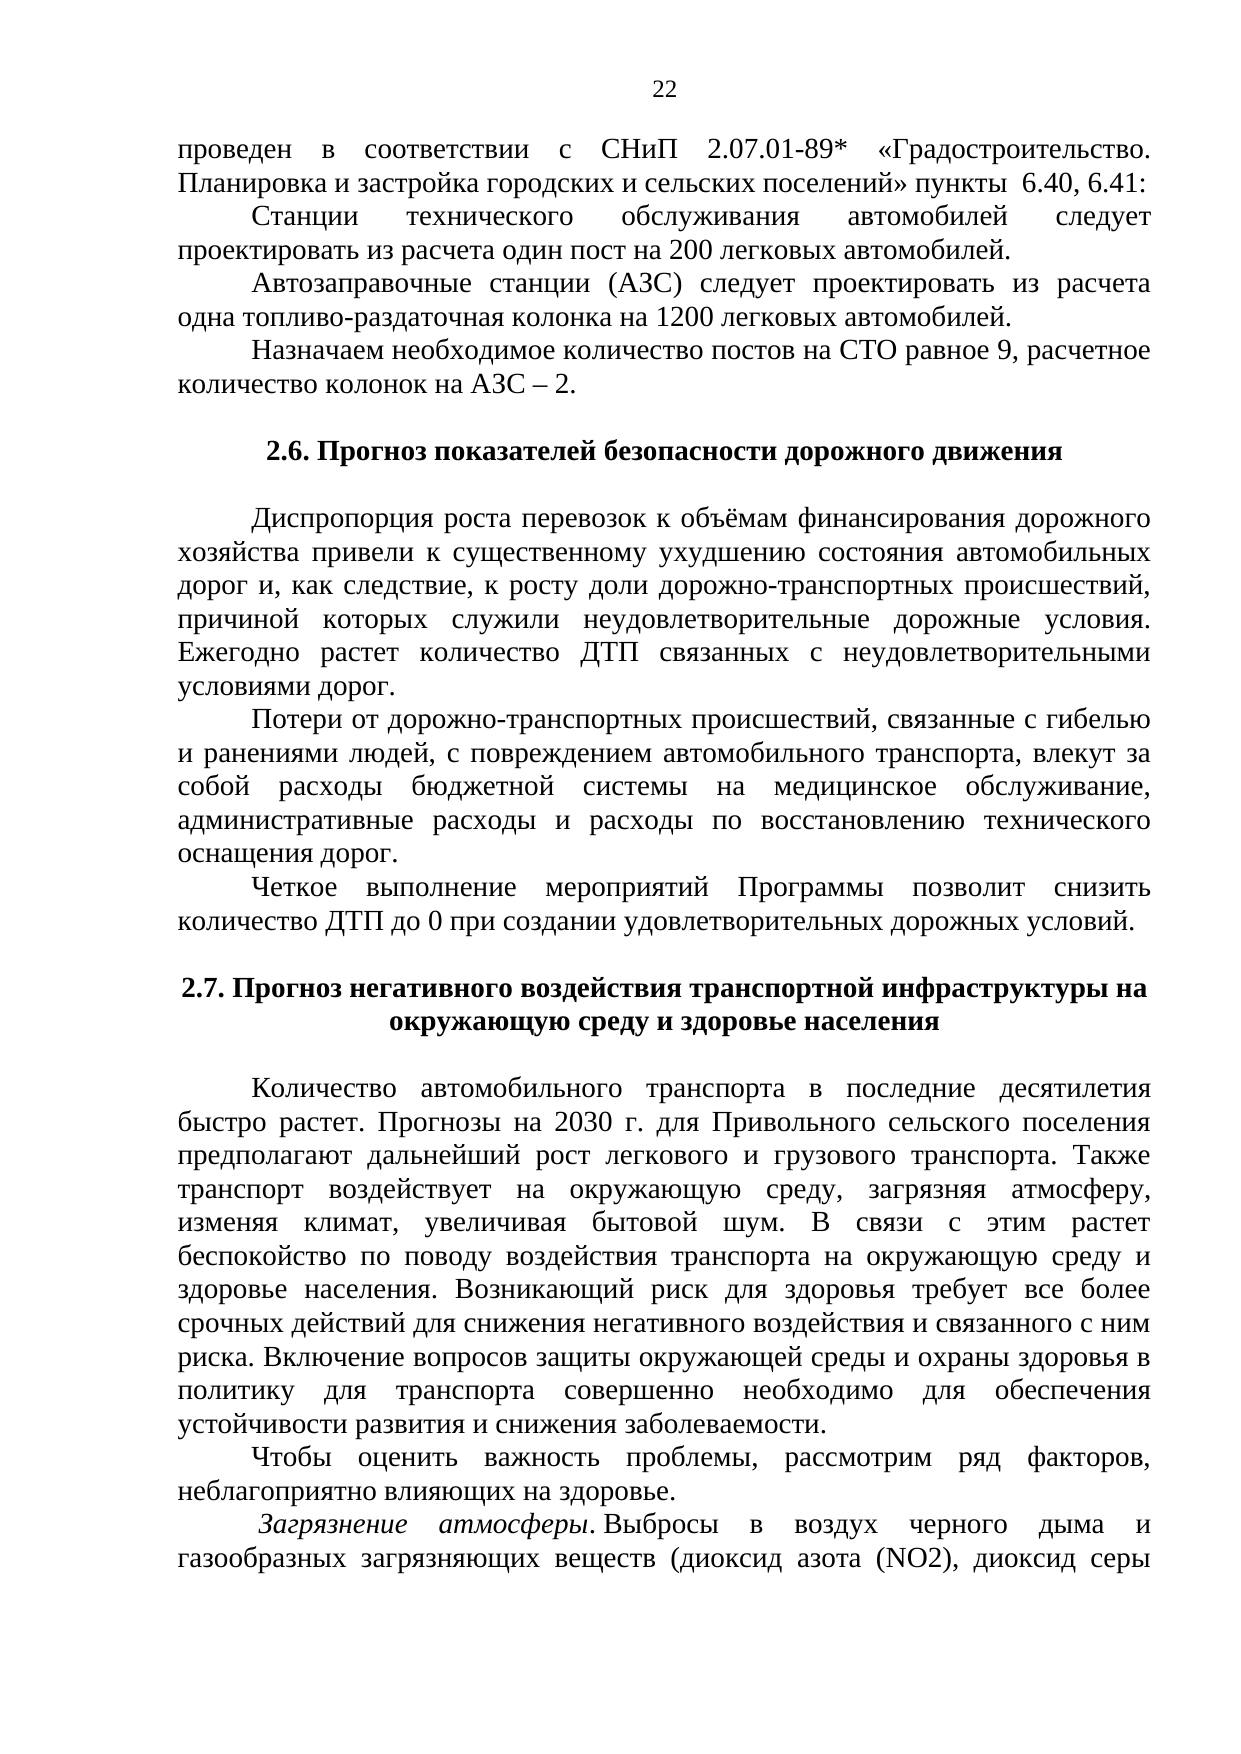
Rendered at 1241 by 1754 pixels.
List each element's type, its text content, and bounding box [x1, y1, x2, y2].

text Потери от дорожно-транспортных происшествий, связанные с гибелью и ранениями людей, с повреждением автомобильного транспорта, влекут за собой расходы бюджетной системы на медицинское обслуживание, административные расходы и расходы по восстановлению технического оснащения дорог. [177, 701, 1152, 869]
text Станции технического обслуживания автомобилей следует проектировать из расчета один пост на 200 легковых автомобилей. [177, 198, 1152, 265]
text Назначаем необходимое количество постов на СТО равное 9, расчетное количество колонок на АЗС – 2. [177, 332, 1152, 399]
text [177, 1506, 1152, 1573]
text Чтобы оценить важность проблемы, рассмотрим ряд факторов, неблагоприятно влияющих на здоровье. [177, 1439, 1152, 1506]
text 2.6. Прогноз показателей безопасности дорожного движения [177, 433, 1152, 467]
text Количество автомобильного транспорта в последние десятилетия быстро растет. Прогнозы на 2030 г. для Привольного сельского поселения предполагают дальнейший рост легкового и грузового транспорта. Также транспорт воздействует на окружающую среду, загрязняя атмосферу, изменяя климат, увеличивая бытовой шум. В связи с этим растет беспокойство по поводу воздействия транспорта на окружающую среду и здоровье населения. Возникающий риск для здоровья требует все более срочных действий для снижения негативного воздействия и связанного с ним риска. Включение вопросов защиты окружающей среды и охраны здоровья в политику для транспорта совершенно необходимо для обеспечения устойчивости развития и снижения заболеваемости. [177, 1070, 1152, 1439]
text 2.7. Прогноз негативного воздействия транспортной инфраструктуры на окружающую среду и здоровье населения [177, 970, 1152, 1037]
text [177, 131, 1152, 198]
text Автозаправочные станции (АЗС) следует проектировать из расчета одна топливо-раздаточная колонка на 1200 легковых автомобилей. [177, 265, 1152, 332]
text Диспропорция роста перевозок к объёмам финансирования дорожного хозяйства привели к существенному ухудшению состояния автомобильных дорог и, как следствие, к росту доли дорожно-транспортных происшествий, причиной которых служили неудовлетворительные дорожные условия. Ежегодно растет количество ДТП связанных с неудовлетворительными условиями дорог. [177, 500, 1152, 701]
text Четкое выполнение мероприятий Программы позволит снизить количество ДТП до 0 при создании удовлетворительных дорожных условий. [177, 869, 1152, 936]
